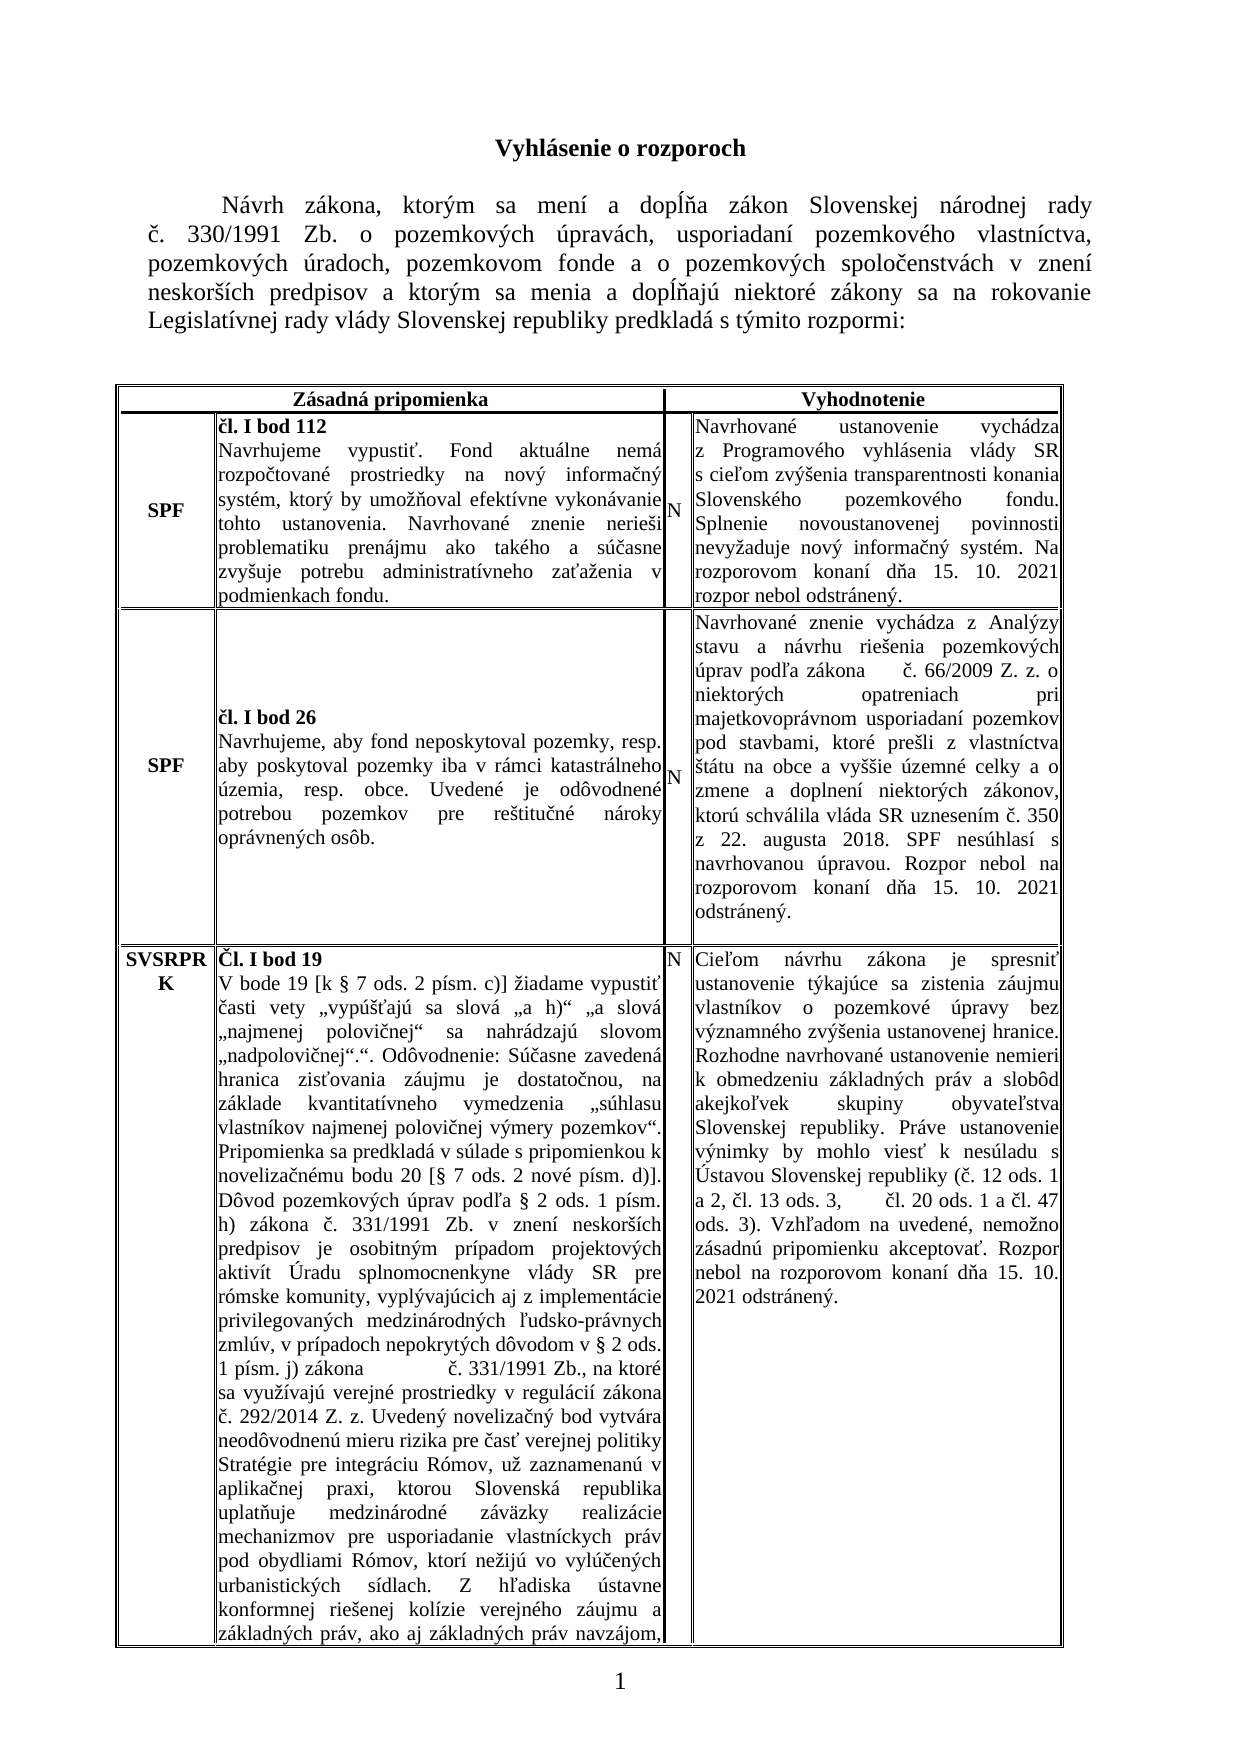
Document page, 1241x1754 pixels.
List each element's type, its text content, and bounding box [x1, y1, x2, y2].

table_cell SPF [117, 607, 216, 944]
table_cell SVSRPRK [117, 944, 216, 1645]
table_cell čl. I bod 112 Navrhujeme vypustiť. Fond aktuálne nemá rozpočtované prostriedky na nový informačný systém, ktorý by umožňoval efektívne vykonávanie tohto ustanovenia. Navrhované znenie nerieši problematiku prenájmu ako takého a súčasne zvyšuje potrebu administratívneho zaťaženia v podmienkach fondu. [217, 414, 663, 607]
table_header Zásadná pripomienka [119, 387, 664, 411]
table_cell Navrhované ustanovenie vychádza z Programového vyhlásenia vlády SR s cieľom zvýšenia transparentnosti konania Slovenského pozemkového fondu. Splnenie novoustanovenej povinnosti nevyžaduje nový informačný systém. Na rozporovom konaní dňa 15. 10. 2021 rozpor nebol odstránený. [694, 411, 1060, 607]
table_cell N [666, 610, 691, 944]
text Vyhlásenie o rozporoch [148, 133, 1093, 162]
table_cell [693, 944, 1062, 1645]
table_header Vyhodnotenie [664, 387, 1060, 411]
table_cell SPF [119, 411, 214, 607]
table_cell N [664, 947, 693, 1645]
table_cell N [666, 414, 691, 607]
table_cell Navrhované znenie vychádza z Analýzy stavu a návrhu riešenia pozemkových úprav podľa zákona č. 66/2009 Z. z. o niektorých opatreniach pri majetkovoprávnom usporiadaní pozemkov pod stavbami, ktoré prešli z vlastníctva štátu na obce a vyššie územné celky a o zmene a doplnení niektorých zákonov, ktorú schválila vláda SR uznesením č. 350 z 22. augusta 2018. SPF nesúhlasí s navrhovanou úpravou. Rozpor nebol na rozporovom konaní dňa 15. 10. 2021 odstránený. [693, 607, 1062, 944]
table_cell čl. I bod 26 Navrhujeme, aby fond neposkytoval pozemky, resp. aby poskytoval pozemky iba v rámci katastrálneho územia, resp. obce. Uvedené je odôvodnené potrebou pozemkov pre reštitučné nároky oprávnených osôb. [217, 610, 663, 944]
text Návrh zákona, ktorým sa mení a dopĺňa zákon Slovenskej národnej rady č. 330/1991 Zb. o pozemkových úpravách, usporiadaní pozemkového vlastníctva, pozemkových úradoch, pozemkovom fonde a o pozemkových spoločenstvách v znení neskorších predpisov a ktorým sa menia a dopĺňajú niektoré zákony sa na rokovanie Legislatívnej rady vlády Slovenskej republiky predkladá s týmito rozpormi: [148, 190, 1093, 334]
